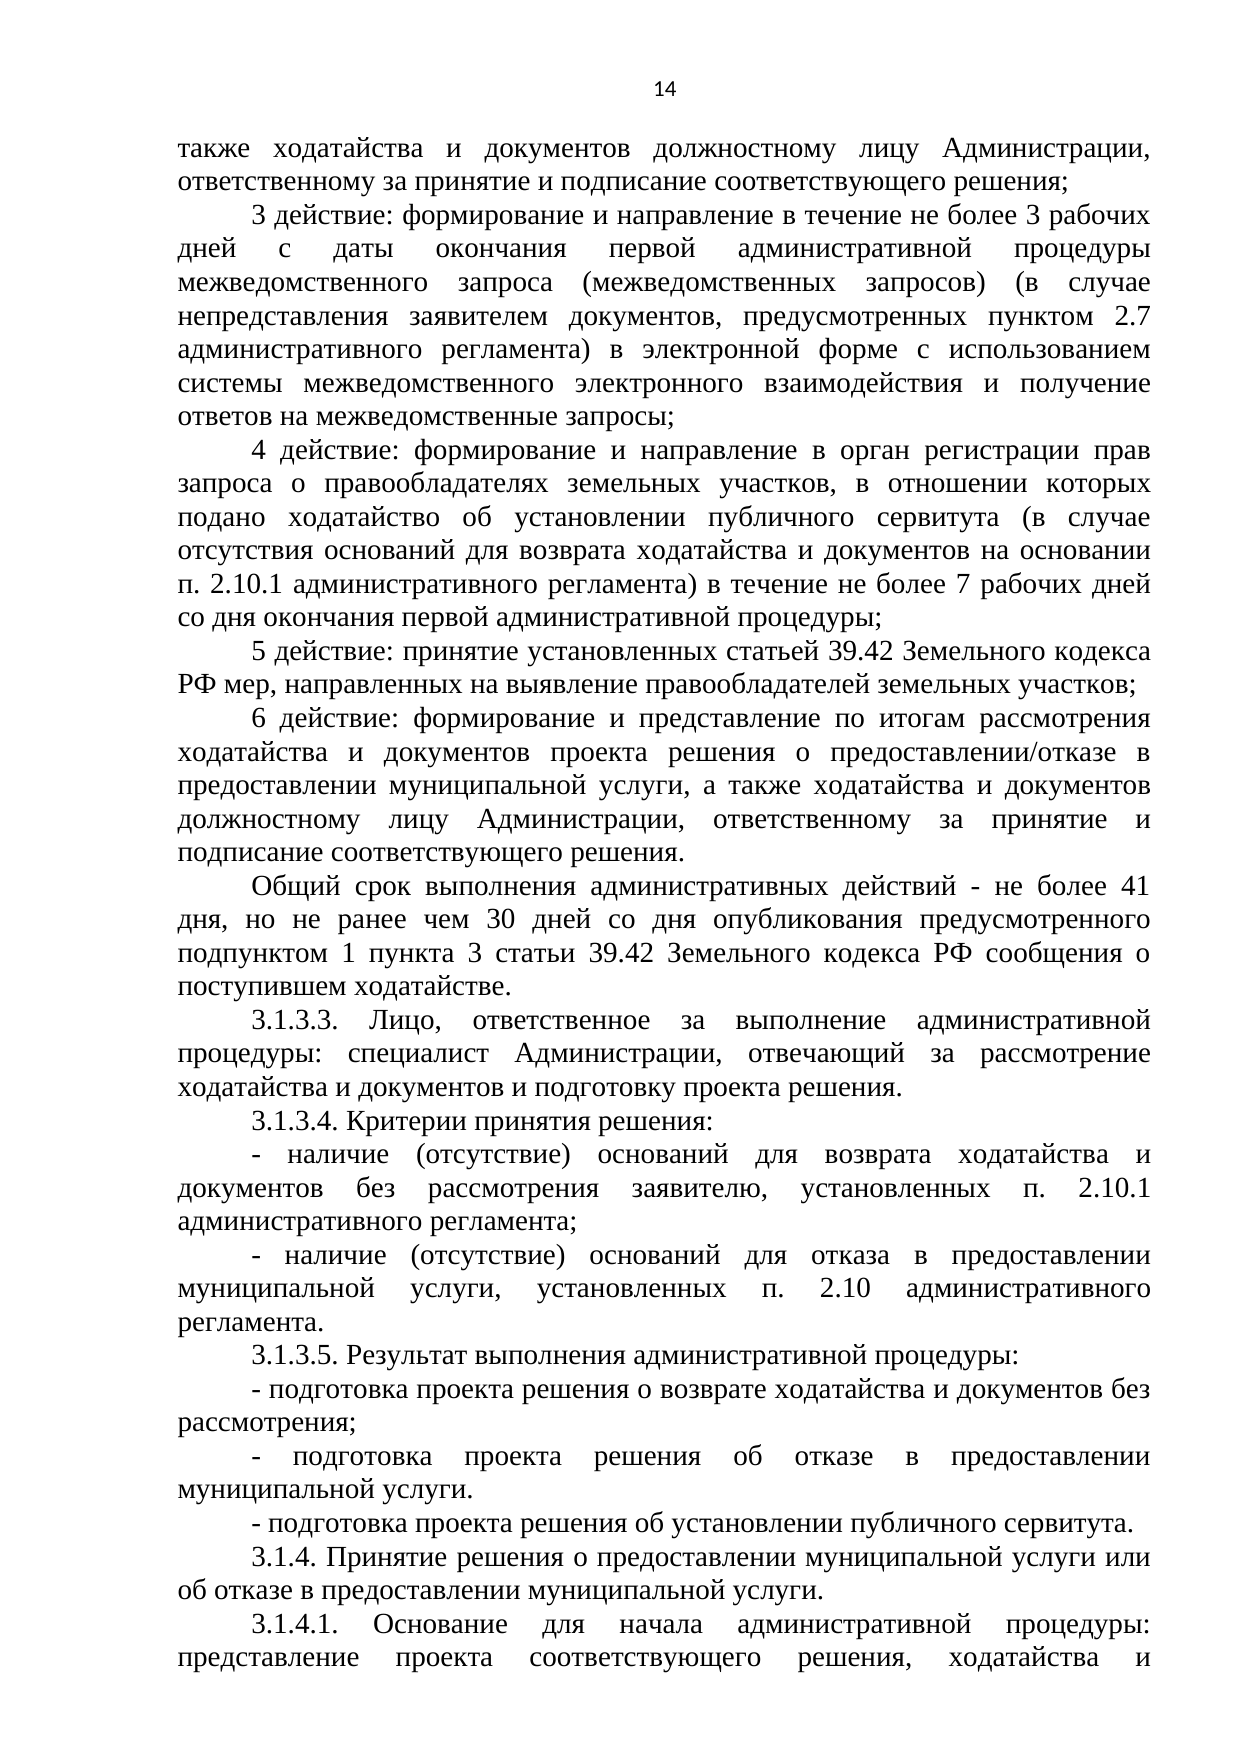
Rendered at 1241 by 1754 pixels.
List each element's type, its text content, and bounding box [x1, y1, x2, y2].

text 6 действие: формирование и представление по итогам рассмотрения ходатайства и документов проекта решения о предоставлении/отказе в предоставлении муниципальной услуги, а также ходатайства и документов должностному лицу Администрации, ответственному за принятие и подписание соответствующего решения. [177, 700, 1152, 868]
text - подготовка проекта решения об установлении публичного сервитута. [177, 1505, 1152, 1539]
text 3.1.3.3. Лицо, ответственное за выполнение административной процедуры: специалист Администрации, отвечающий за рассмотрение ходатайства и документов и подготовку проекта решения. [177, 1002, 1152, 1103]
text - подготовка проекта решения о возврате ходатайства и документов без рассмотрения; [177, 1371, 1152, 1438]
text Общий срок выполнения административных действий - не более 41 дня, но не ранее чем 30 дней со дня опубликования предусмотренного подпунктом 1 пункта 3 статьи 39.42 Земельного кодекса РФ сообщения о поступившем ходатайстве. [177, 868, 1152, 1002]
text 3 действие: формирование и направление в течение не более 3 рабочих дней с даты окончания первой административной процедуры межведомственного запроса (межведомственных запросов) (в случае непредставления заявителем документов, предусмотренных пунктом 2.7 административного регламента) в электронной форме с использованием системы межведомственного электронного взаимодействия и получение ответов на межведомственные запросы; [177, 197, 1152, 432]
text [177, 130, 1152, 197]
text 4 действие: формирование и направление в орган регистрации прав запроса о правообладателях земельных участков, в отношении которых подано ходатайство об установлении публичного сервитута (в случае отсутствия оснований для возврата ходатайства и документов на основании п. 2.10.1 административного регламента) в течение не более 7 рабочих дней со дня окончания первой административной процедуры; [177, 432, 1152, 633]
text - подготовка проекта решения об отказе в предоставлении муниципальной услуги. [177, 1438, 1152, 1505]
text 5 действие: принятие установленных статьей 39.42 Земельного кодекса РФ мер, направленных на выявление правообладателей земельных участков; [177, 633, 1152, 700]
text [177, 1606, 1152, 1673]
text 3.1.4. Принятие решения о предоставлении муниципальной услуги или об отказе в предоставлении муниципальной услуги. [177, 1539, 1152, 1606]
text 3.1.3.4. Критерии принятия решения: [177, 1103, 1152, 1136]
text - наличие (отсутствие) оснований для возврата ходатайства и документов без рассмотрения заявителю, установленных п. 2.10.1 административного регламента; [177, 1136, 1152, 1237]
text - наличие (отсутствие) оснований для отказа в предоставлении муниципальной услуги, установленных п. 2.10 административного регламента. [177, 1237, 1152, 1337]
text 3.1.3.5. Результат выполнения административной процедуры: [177, 1337, 1152, 1371]
